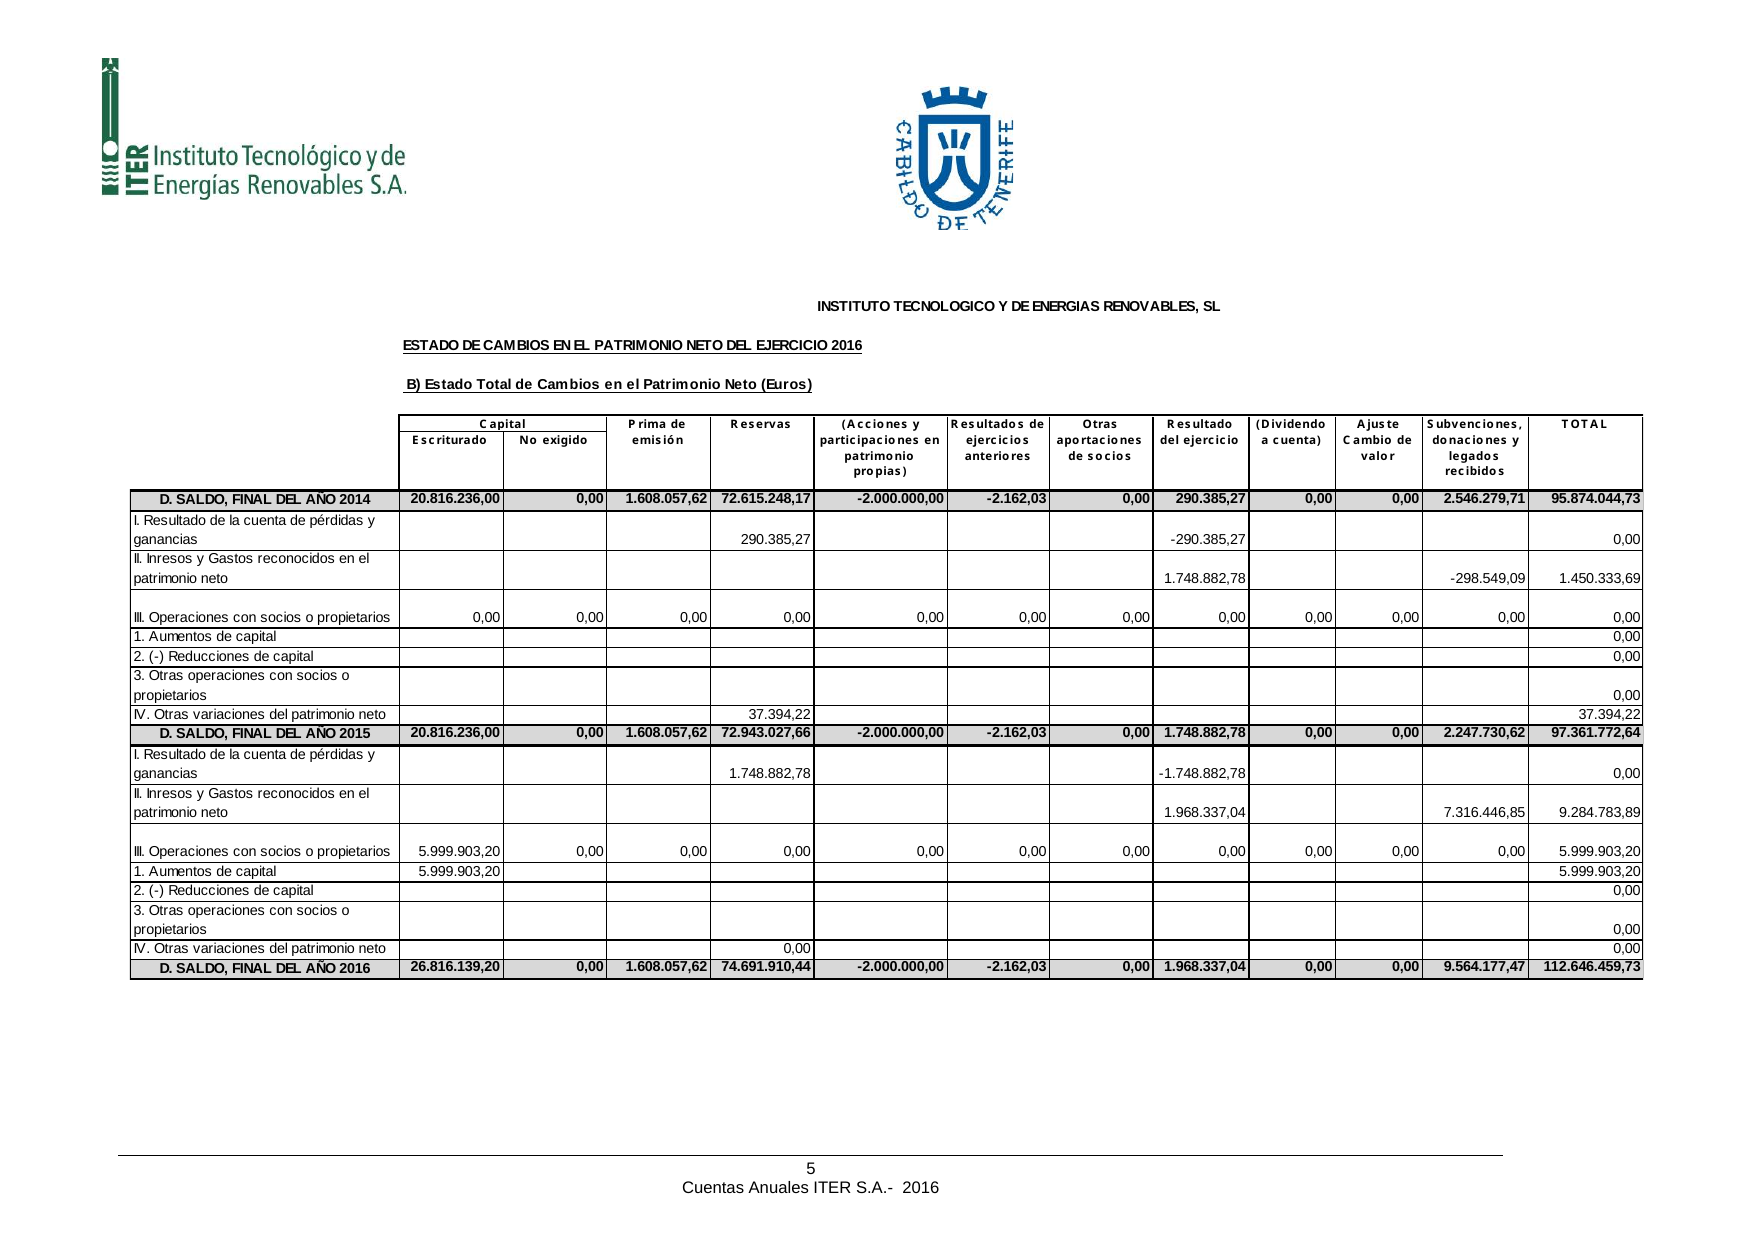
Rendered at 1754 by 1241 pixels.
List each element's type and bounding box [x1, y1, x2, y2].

picture [895, 86, 1014, 228]
picture [101, 58, 407, 200]
